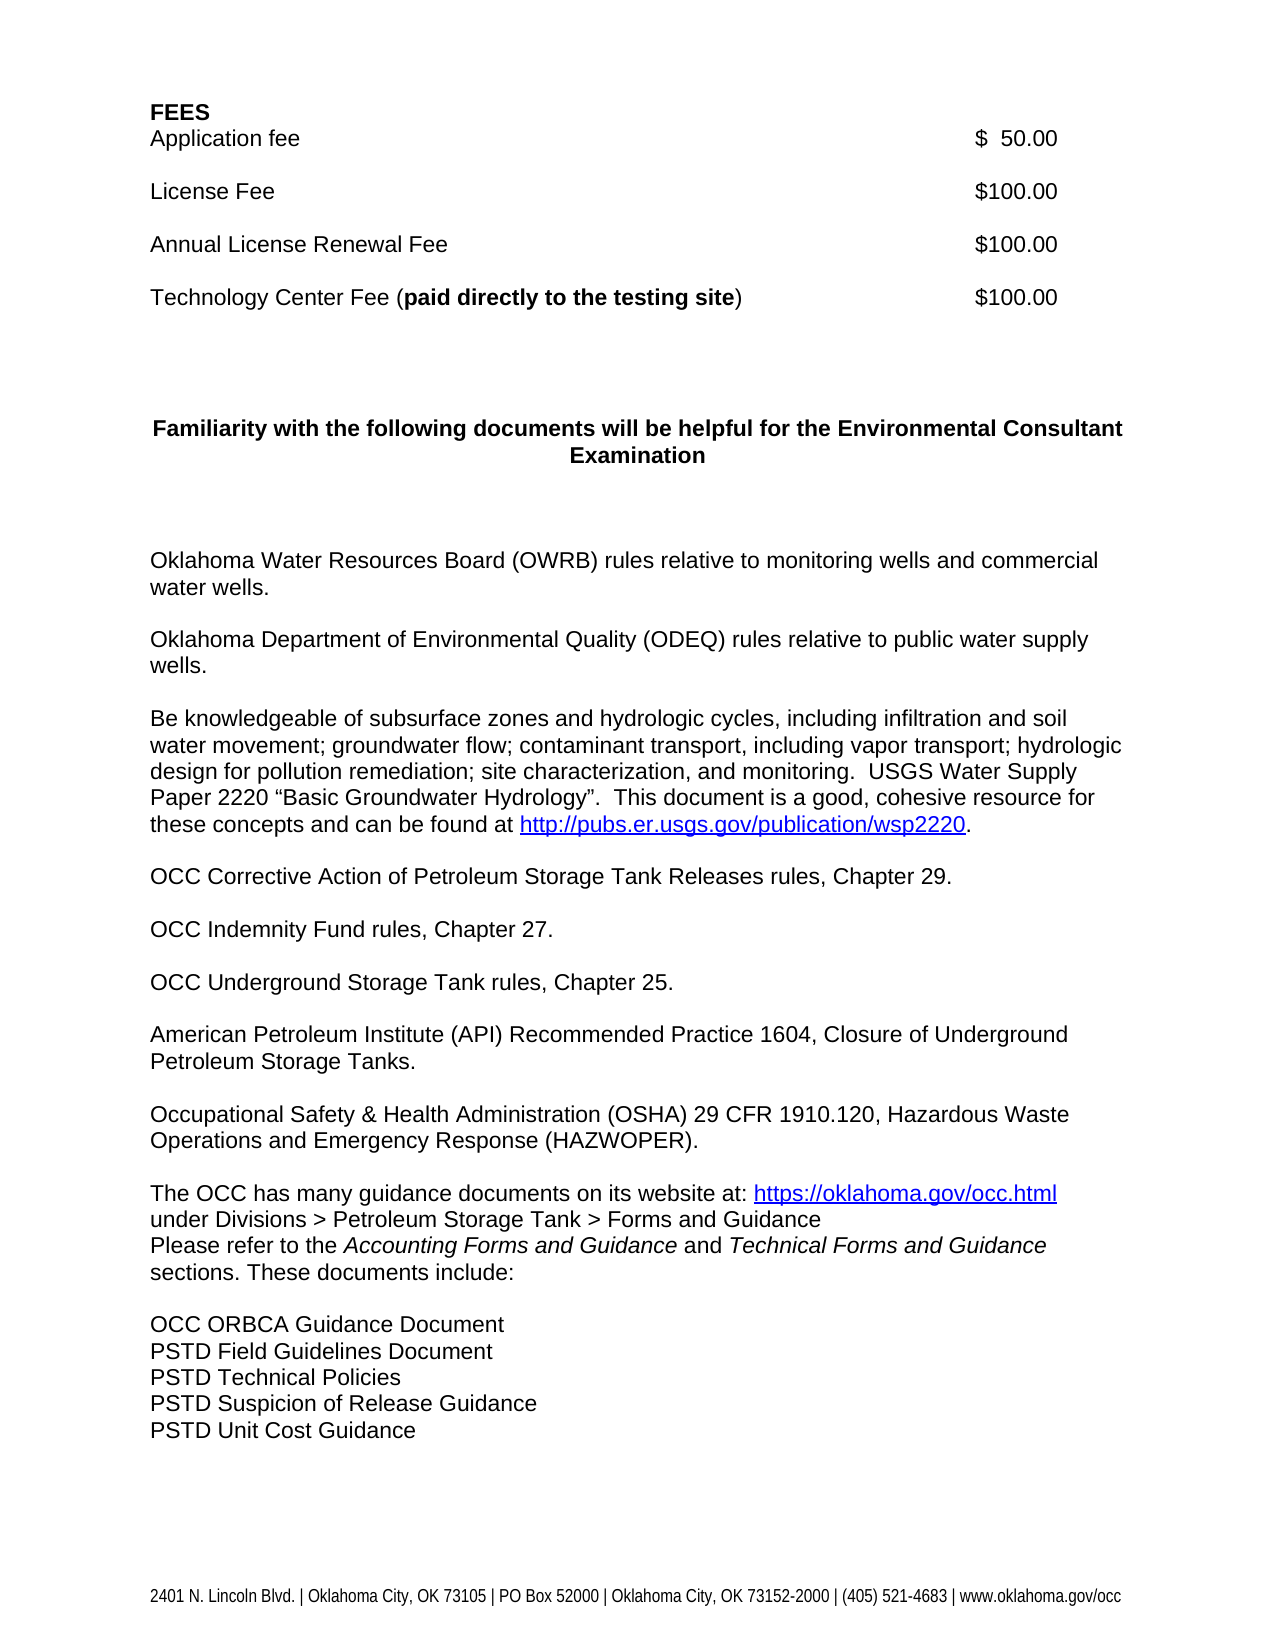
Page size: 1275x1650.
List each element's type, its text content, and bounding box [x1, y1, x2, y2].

text Annual License Renewal Fee $100.00 [150, 231, 1125, 283]
text Be knowledgeable of subsurface zones and hydrologic cycles, including infiltration and soil water movement; groundwater flow; contaminant transport, including vapor transport; hydrologic design for pollution remediation; site characterization, and monitoring. USGS Water Supply Paper 2220 “Basic Groundwater Hydrology”. This document is a good, cohesive resource for these concepts and can be found at http://pubs.er.usgs.gov/publication/wsp2220. [150, 705, 1125, 837]
text OCC Indemnity Fund rules, Chapter 27. [150, 916, 1125, 942]
text Occupational Safety & Health Administration (OSHA) 29 CFR 1910.120, Hazardous Waste Operations and Emergency Response (HAZWOPER). [150, 1101, 1125, 1153]
text PSTD Unit Cost Guidance [150, 1417, 1125, 1443]
text License Fee $100.00 [150, 178, 1125, 204]
text PSTD Suspicion of Release Guidance [150, 1390, 1125, 1417]
text PSTD Field Guidelines Document [150, 1338, 1125, 1364]
text FEES [150, 99, 1125, 125]
text OCC ORBCA Guidance Document [150, 1311, 1125, 1338]
text Oklahoma Water Resources Board (OWRB) rules relative to monitoring wells and commercial water wells. [150, 547, 1125, 600]
text American Petroleum Institute (API) Recommended Practice 1604, Closure of Underground Petroleum Storage Tanks. [150, 1021, 1125, 1074]
text Technology Center Fee (paid directly to the testing site) $100.00 [150, 283, 1125, 310]
text Please refer to the Accounting Forms and Guidance and Technical Forms and Guidance sections. These documents include: [150, 1232, 1125, 1285]
text Oklahoma Department of Environmental Quality (ODEQ) rules relative to public water supply wells. [150, 626, 1125, 679]
text PSTD Technical Policies [150, 1364, 1125, 1390]
text Application fee $ 50.00 [150, 125, 1125, 152]
text The OCC has many guidance documents on its website at: https://oklahoma.gov/occ.html under Divisions > Petroleum Storage Tank > Forms and Guidance [150, 1179, 1125, 1232]
text OCC Corrective Action of Petroleum Storage Tank Releases rules, Chapter 29. [150, 863, 1125, 890]
text OCC Underground Storage Tank rules, Chapter 25. [150, 969, 1125, 995]
text Familiarity with the following documents will be helpful for the Environmental Consultant Examination [150, 415, 1125, 468]
